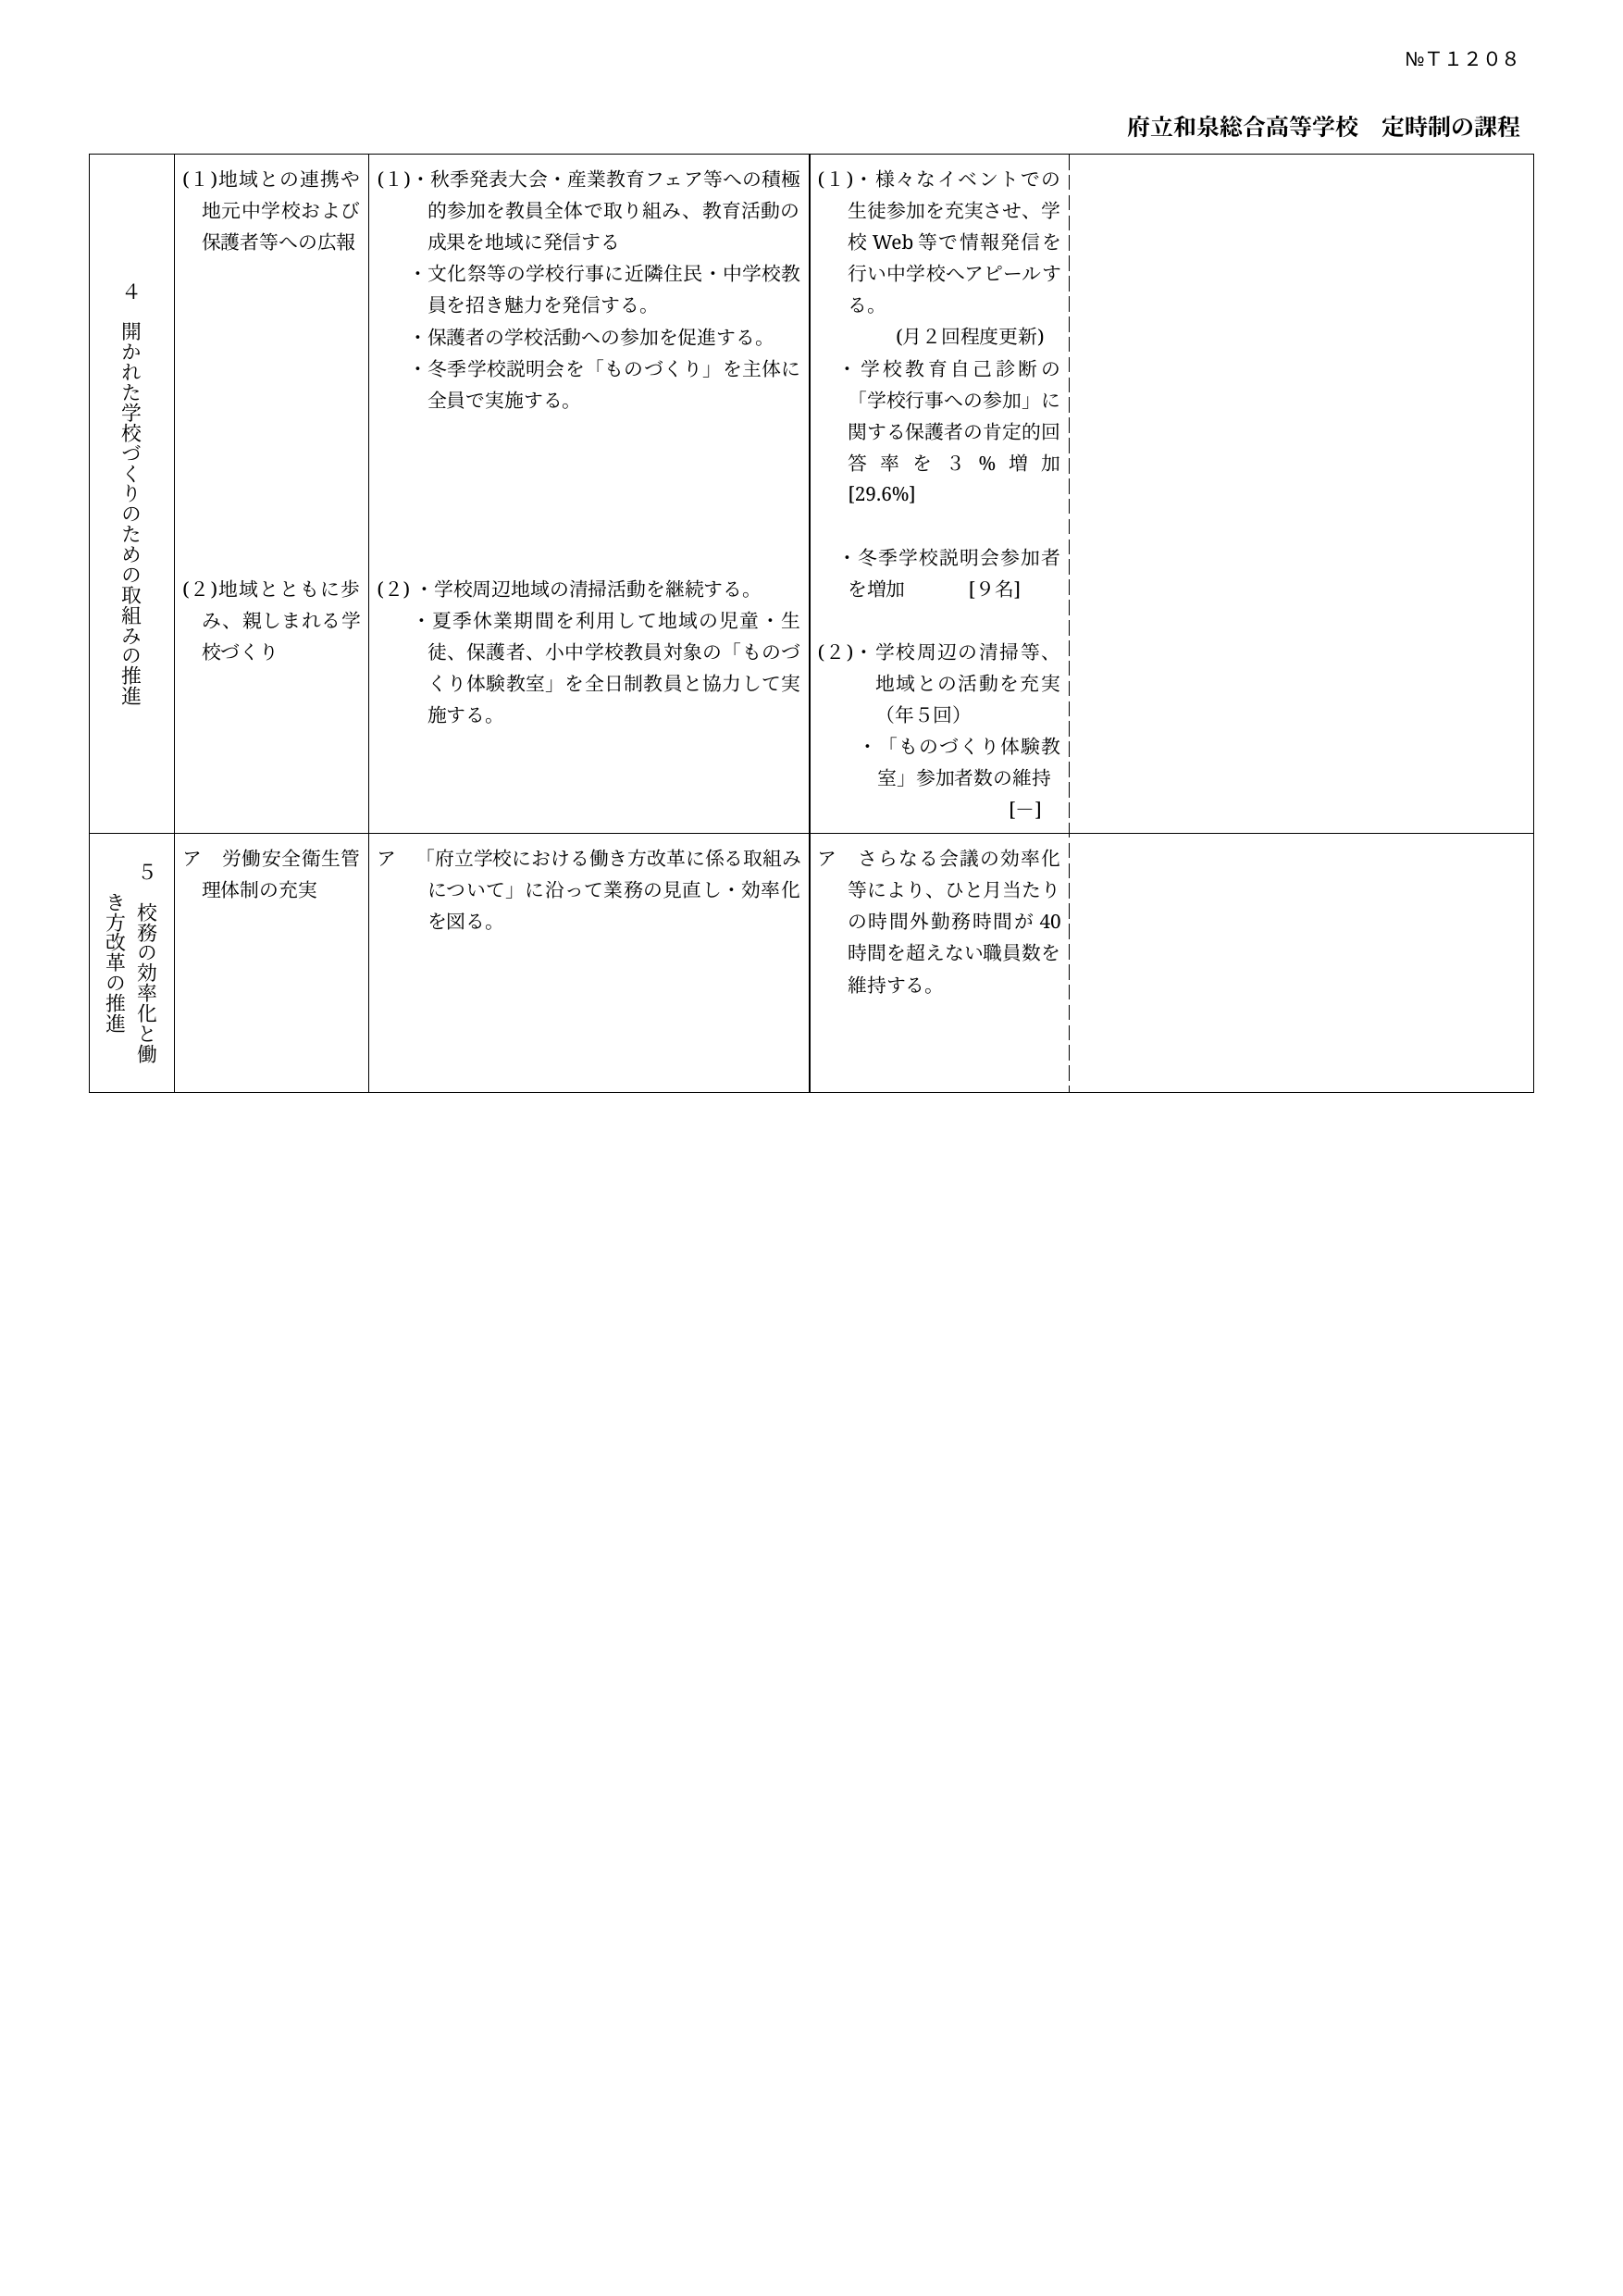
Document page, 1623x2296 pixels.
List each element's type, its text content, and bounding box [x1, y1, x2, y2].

table_cell (１)地域との連携や地元中学校および保護者等への広報 (２)地域とともに歩み、親しまれる学校づくり [175, 155, 368, 833]
table_cell ５ 校務の効率化と働き方改革の推進 [90, 834, 174, 1092]
table_cell ４ 開かれた学校づくりのための取組みの推進 [90, 155, 174, 833]
table_cell (１)・秋季発表大会・産業教育フェア等への積極的参加を教員全体で取り組み、教育活動の成果を地域に発信する ・文化祭等の学校行事に近隣住民・中学校教員を招き魅力を発信する。 ・保護者の学校活動への参加を促進する。 ・冬季学校説明会を「ものづくり」を主体に全員で実施する。 (２) ・学校周辺地域の清掃活動を継続する。 ・夏季休業期間を利用して地域の児童・生徒、保護者、小中学校教員対象の「ものづくり体験教室」を全日制教員と協力して実施する。 [369, 155, 809, 833]
table_cell [1069, 834, 1533, 1092]
table_cell ア 「府立学校における働き方改革に係る取組みについて」に沿って業務の見直し・効率化を図る。 [369, 834, 809, 1092]
table_cell [1069, 155, 1533, 833]
table_cell ア 労働安全衛生管理体制の充実 [175, 834, 368, 1092]
table_cell ア さらなる会議の効率化等により、ひと月当たりの時間外勤務時間が40時間を超えない職員数を維持する。 [811, 834, 1069, 1092]
table_cell (１)・様々なイベントでの生徒参加を充実させ、学校Web等で情報発信を行い中学校へアピールする。 (月２回程度更新) ・学校教育自己診断の「学校行事への参加」に関する保護者の肯定的回答率を３%増加 [29.6%] ・冬季学校説明会参加者を増加 [９名] (２)・学校周辺の清掃等、地域との活動を充実（年５回） ・「ものづくり体験教室」参加者数の維持 [－] [811, 155, 1069, 833]
